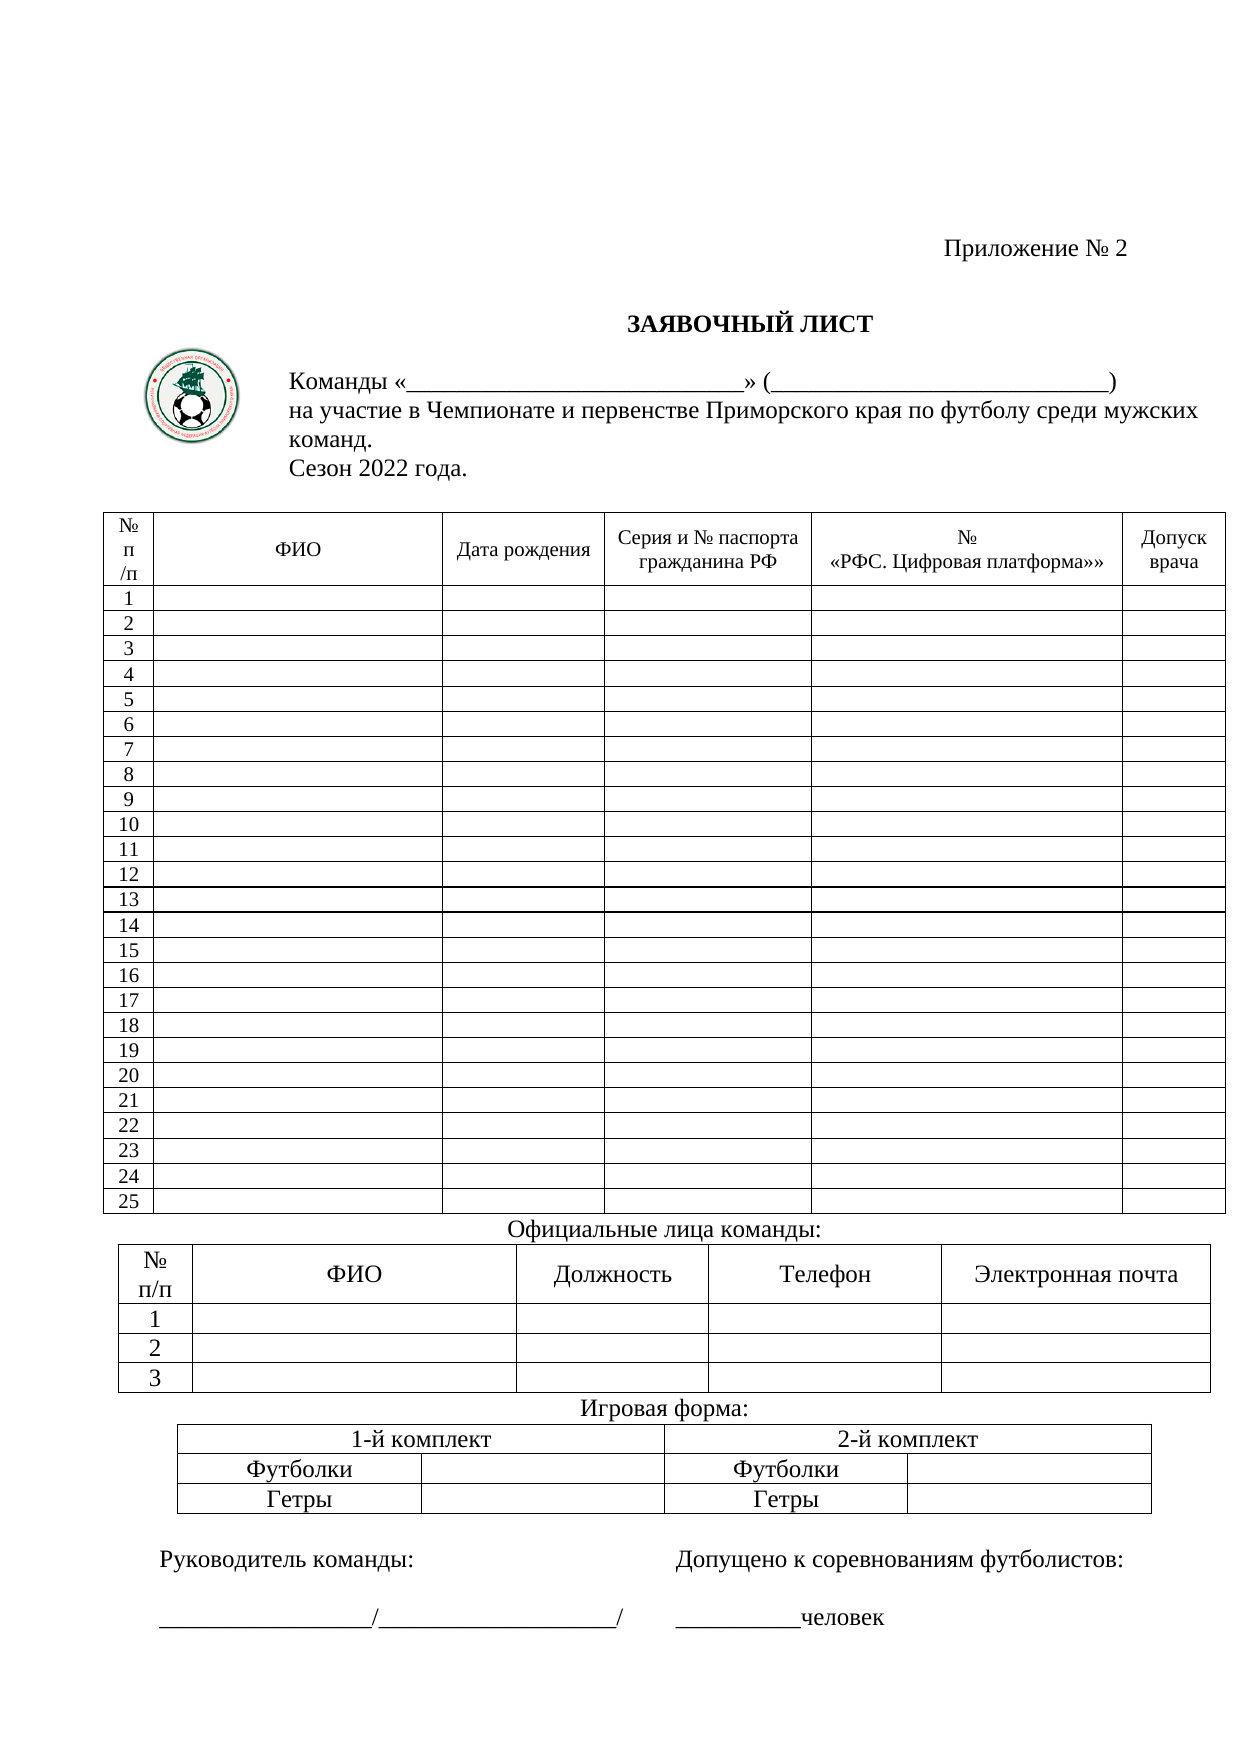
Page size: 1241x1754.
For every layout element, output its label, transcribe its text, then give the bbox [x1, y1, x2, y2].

table_cell [154, 1189, 442, 1213]
table_cell [812, 1113, 1122, 1137]
table_cell [443, 586, 604, 610]
table_header № п/п [104, 513, 153, 585]
table_cell [1123, 1038, 1225, 1062]
table_cell [1123, 661, 1225, 686]
table_cell [942, 1334, 1210, 1362]
table_cell [193, 1304, 516, 1332]
table_cell [1123, 963, 1225, 987]
table_cell [154, 586, 442, 610]
table_cell [443, 636, 604, 660]
table_cell [709, 1304, 941, 1332]
table_header № п/п [119, 1245, 192, 1303]
table_cell 3 [104, 636, 153, 660]
table_cell [443, 1038, 604, 1062]
table_cell [605, 1088, 811, 1112]
table_cell [154, 661, 442, 686]
table_cell [443, 1139, 604, 1162]
table_cell [443, 938, 604, 962]
table_cell Гетры [665, 1484, 907, 1513]
table_cell [942, 1304, 1210, 1332]
table_header 1-й комплект [178, 1425, 664, 1453]
table_cell 2 [119, 1334, 192, 1362]
table_cell [443, 787, 604, 811]
table_cell [1123, 1063, 1225, 1087]
table_header ФИО [193, 1245, 516, 1303]
table_cell [443, 913, 604, 937]
table_cell [443, 1189, 604, 1213]
table_cell 1 [104, 586, 153, 610]
table_cell [443, 888, 604, 911]
table_cell [812, 636, 1122, 660]
table_cell [812, 687, 1122, 711]
table_cell [605, 963, 811, 987]
table_cell [605, 762, 811, 786]
table_cell 22 [104, 1113, 153, 1137]
table_cell [812, 812, 1122, 836]
table_cell [154, 1063, 442, 1087]
table_cell [605, 812, 811, 836]
table_cell 7 [104, 737, 153, 761]
table_cell [154, 762, 442, 786]
table_cell [1123, 913, 1225, 937]
table_cell [812, 837, 1122, 861]
table_cell 18 [104, 1013, 153, 1037]
table_cell 23 [104, 1139, 153, 1162]
table_cell [1123, 611, 1225, 635]
table_cell [443, 988, 604, 1012]
table_cell [443, 837, 604, 861]
table_cell [605, 1013, 811, 1037]
table_cell [154, 636, 442, 660]
table_cell [908, 1454, 1151, 1483]
table_cell [812, 1189, 1122, 1213]
table_cell [812, 1088, 1122, 1112]
table_cell [1123, 1013, 1225, 1037]
table_cell [443, 762, 604, 786]
table_cell [154, 1038, 442, 1062]
table_cell [812, 787, 1122, 811]
table_cell [1123, 787, 1225, 811]
table_cell 25 [104, 1189, 153, 1213]
table_cell [1123, 1189, 1225, 1213]
table_cell [443, 1164, 604, 1188]
table_header ФИО [154, 513, 442, 585]
table_cell [605, 1189, 811, 1213]
table_cell 15 [104, 938, 153, 962]
table_cell 9 [104, 787, 153, 811]
table_cell [908, 1484, 1151, 1513]
table_cell 19 [104, 1038, 153, 1062]
table_cell [154, 1164, 442, 1188]
table_header [106, 309, 277, 481]
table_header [664, 1544, 1181, 1631]
table_cell 13 [104, 888, 153, 911]
table_cell [605, 712, 811, 736]
table_cell [812, 938, 1122, 962]
table_cell [812, 1013, 1122, 1037]
table_cell [812, 988, 1122, 1012]
table_cell [605, 862, 811, 886]
table_cell 8 [104, 762, 153, 786]
table_cell [605, 787, 811, 811]
table_cell [443, 812, 604, 836]
table_cell [1123, 712, 1225, 736]
table_header Серия и № паспорта гражданина РФ [605, 513, 811, 585]
table_cell [1123, 586, 1225, 610]
table_cell [605, 1113, 811, 1137]
table_cell 1 [119, 1304, 192, 1332]
table_cell [517, 1363, 708, 1392]
table_cell [1123, 1088, 1225, 1112]
table_cell [812, 586, 1122, 610]
table_cell [605, 888, 811, 911]
table_cell Футболки [665, 1454, 907, 1483]
table_cell [517, 1334, 708, 1362]
table_cell [154, 737, 442, 761]
table_cell [1123, 737, 1225, 761]
table_cell 3 [119, 1363, 192, 1392]
table_cell [605, 1038, 811, 1062]
table_cell [1123, 938, 1225, 962]
table_cell [812, 1038, 1122, 1062]
table_cell [709, 1363, 941, 1392]
table_cell [1123, 636, 1225, 660]
table_cell [812, 737, 1122, 761]
table_header Телефон [709, 1245, 941, 1303]
table_cell [605, 586, 811, 610]
table_cell [605, 611, 811, 635]
table_cell 11 [104, 837, 153, 861]
table_cell 10 [104, 812, 153, 836]
table_cell [1123, 687, 1225, 711]
table_cell [942, 1363, 1210, 1392]
table_cell [812, 888, 1122, 911]
table_cell [1123, 1113, 1225, 1137]
table_cell [154, 812, 442, 836]
table_cell [812, 661, 1122, 686]
table_cell 14 [104, 913, 153, 937]
table_cell 2 [104, 611, 153, 635]
table_cell [1123, 1139, 1225, 1162]
table_cell [605, 1164, 811, 1188]
table_cell [443, 963, 604, 987]
table_cell [443, 661, 604, 686]
table_cell [812, 1164, 1122, 1188]
picture [142, 345, 242, 446]
table_cell [154, 963, 442, 987]
table_cell [605, 988, 811, 1012]
table_cell [812, 611, 1122, 635]
table_cell [1123, 812, 1225, 836]
table_cell [154, 888, 442, 911]
table_cell [605, 837, 811, 861]
table_cell 6 [104, 712, 153, 736]
table_cell [605, 1063, 811, 1087]
table_cell Гетры [178, 1484, 421, 1513]
table_cell [443, 862, 604, 886]
table_header Электронная почта [942, 1245, 1210, 1303]
table_cell 21 [104, 1088, 153, 1112]
table_cell [1123, 762, 1225, 786]
table_header Допуск врача [1123, 513, 1225, 585]
table_cell [154, 1088, 442, 1112]
table_cell [605, 661, 811, 686]
table_cell [605, 636, 811, 660]
table_cell [812, 1139, 1122, 1162]
table_cell [812, 862, 1122, 886]
table_cell [605, 687, 811, 711]
table_cell [1123, 1164, 1225, 1188]
table_header Дата рождения [443, 513, 604, 585]
table_cell 12 [104, 862, 153, 886]
table_header 2-й комплект [665, 1425, 1151, 1453]
table_cell [709, 1334, 941, 1362]
table_cell 5 [104, 687, 153, 711]
table_header Должность [517, 1245, 708, 1303]
table_cell [154, 837, 442, 861]
table_cell [154, 787, 442, 811]
table_cell [154, 687, 442, 711]
table_header ЗАЯВОЧНЫЙ ЛИСТ Команды «___________________________» (___________________________) на участие в Чемпионате и первенстве Приморского края по футболу среди мужских команд. Сезон 2022 года. [278, 309, 1222, 481]
table_cell [812, 712, 1122, 736]
table_cell [154, 1113, 442, 1137]
table_cell Футболки [178, 1454, 421, 1483]
table_cell [443, 737, 604, 761]
table_cell [443, 1088, 604, 1112]
table_cell 20 [104, 1063, 153, 1087]
table_cell 16 [104, 963, 153, 987]
table_cell [193, 1363, 516, 1392]
table_cell [443, 687, 604, 711]
table_header № «РФС. Цифровая платформа»» [812, 513, 1122, 585]
table_cell [154, 1013, 442, 1037]
table_cell [422, 1484, 664, 1513]
table_cell [812, 1063, 1122, 1087]
table_cell [812, 762, 1122, 786]
table_cell [1123, 988, 1225, 1012]
text Игровая форма: [177, 1393, 1152, 1422]
table_cell [812, 913, 1122, 937]
table_cell [605, 913, 811, 937]
table_cell [154, 862, 442, 886]
table_cell [154, 1139, 442, 1162]
table_cell [1123, 837, 1225, 861]
table_cell [812, 963, 1122, 987]
table_cell [443, 1063, 604, 1087]
table_cell [517, 1304, 708, 1332]
table_cell [154, 913, 442, 937]
table_cell [443, 712, 604, 736]
text Приложение № 2 [177, 233, 1128, 262]
table_cell [422, 1454, 664, 1483]
table_cell 4 [104, 661, 153, 686]
table_cell 24 [104, 1164, 153, 1188]
table_cell [443, 611, 604, 635]
table_cell [443, 1113, 604, 1137]
table_cell [193, 1334, 516, 1362]
table_cell [154, 611, 442, 635]
table_cell [605, 1139, 811, 1162]
table_cell [154, 988, 442, 1012]
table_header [148, 1544, 664, 1631]
table_cell [1123, 888, 1225, 911]
table_cell [154, 712, 442, 736]
table_cell [1123, 862, 1225, 886]
table_cell [605, 737, 811, 761]
table_cell [154, 938, 442, 962]
text Официальные лица команды: [177, 1214, 1152, 1242]
table_cell 17 [104, 988, 153, 1012]
table_cell [443, 1013, 604, 1037]
table_cell [605, 938, 811, 962]
